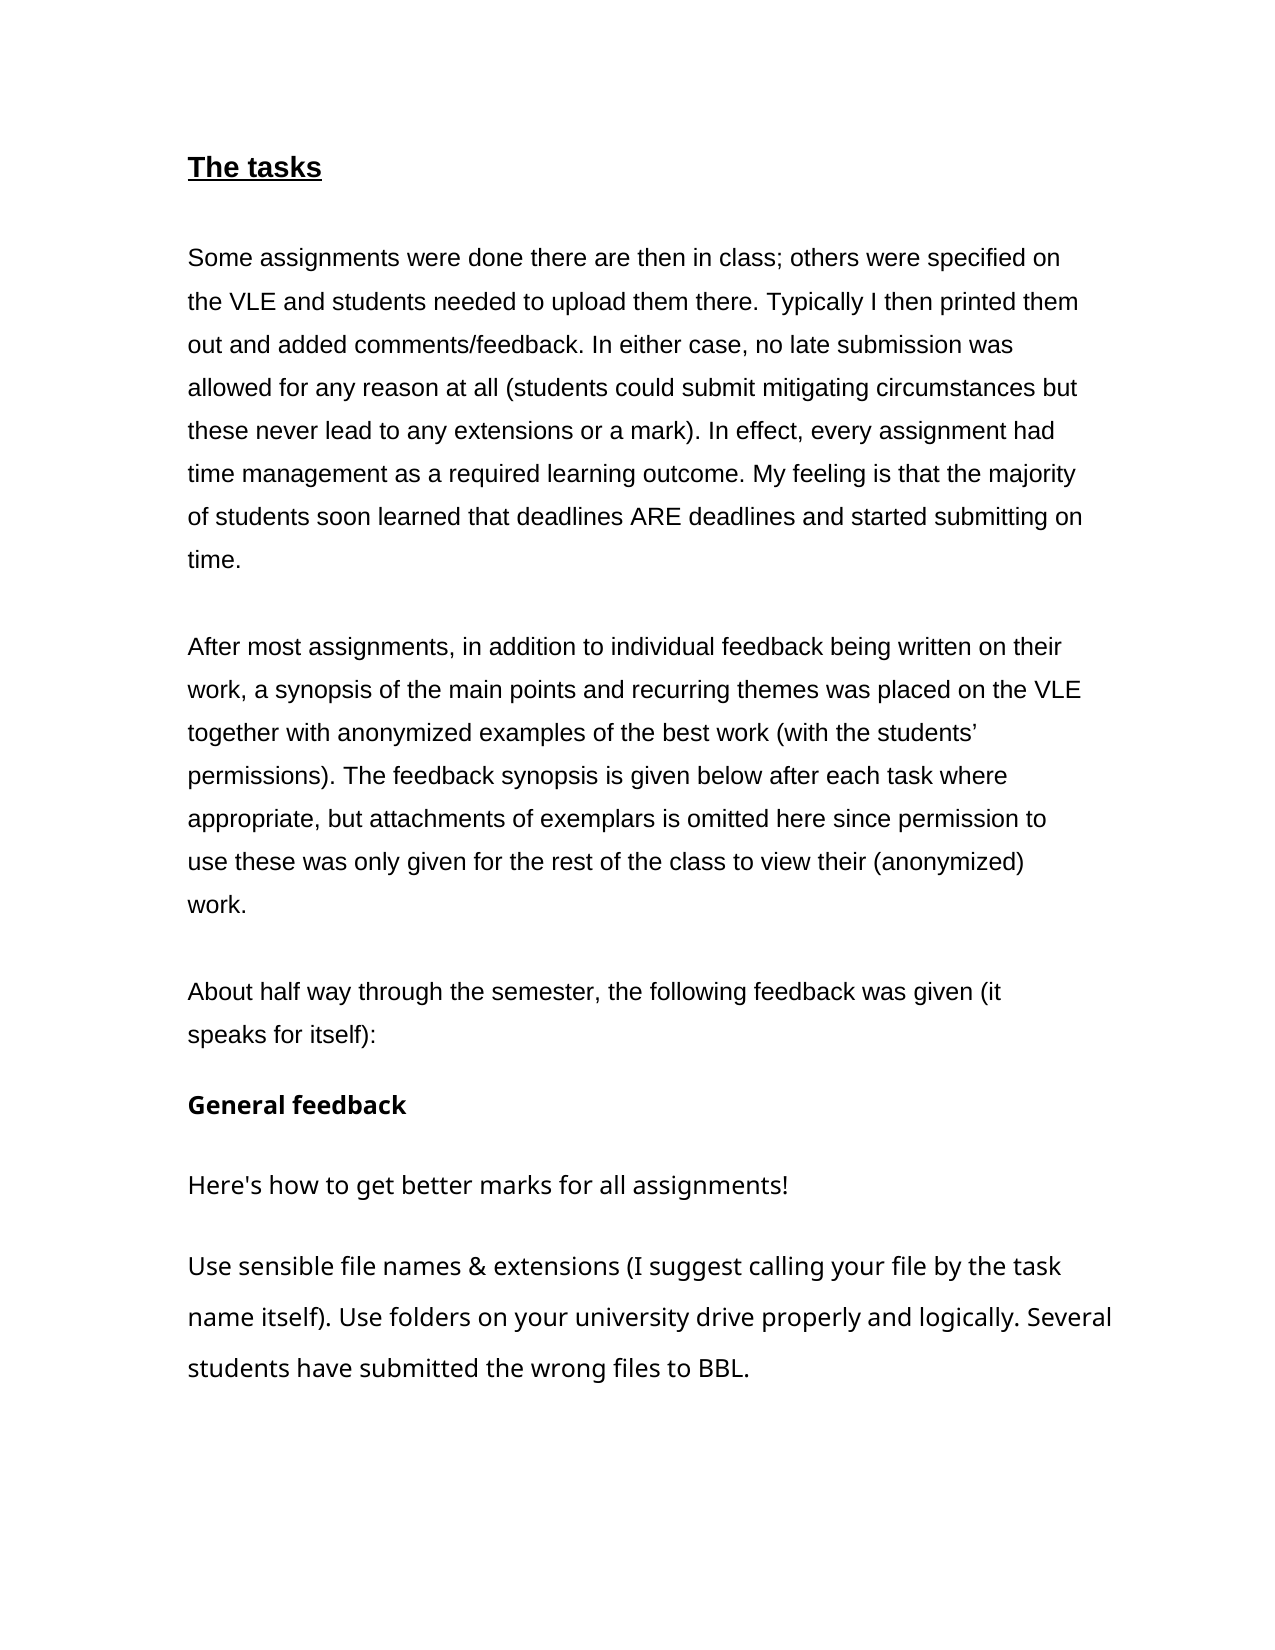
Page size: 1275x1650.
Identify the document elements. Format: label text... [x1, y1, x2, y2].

text Some assignments were done there are then in class; others were specified on the VLE and students needed to upload them there. Typically I then printed them out and added comments/feedback. In either case, no late submission was allowed for any reason at all (students could submit mitigating circumstances but these never lead to any extensions or a mark). In effect, every assignment had time management as a required learning outcome. My feeling is that the majority of students soon learned that deadlines ARE deadlines and started submitting on time. [187, 243, 1087, 574]
text Use sensible file names & extensions (I suggest calling your file by the task name itself). Use folders on your university drive properly and logically. Several students have submitted the wrong files to BBL. [187, 1248, 1134, 1384]
text Here's how to get better marks for all assignments! [187, 1168, 1134, 1202]
text After most assignments, in addition to individual feedback being written on their work, a synopsis of the main points and recurring themes was placed on the VLE together with anonymized examples of the best work (with the students’ permissions). The feedback synopsis is given below after each task where appropriate, but attachments of exemplars is omitted here since permission to use these was only given for the rest of the class to view their (anonymized) work. [187, 632, 1087, 919]
text About half way through the semester, the following feedback was given (it speaks for itself): [187, 977, 1087, 1048]
text The tasks [187, 150, 1087, 183]
subtitle General feedback [187, 1088, 1134, 1122]
